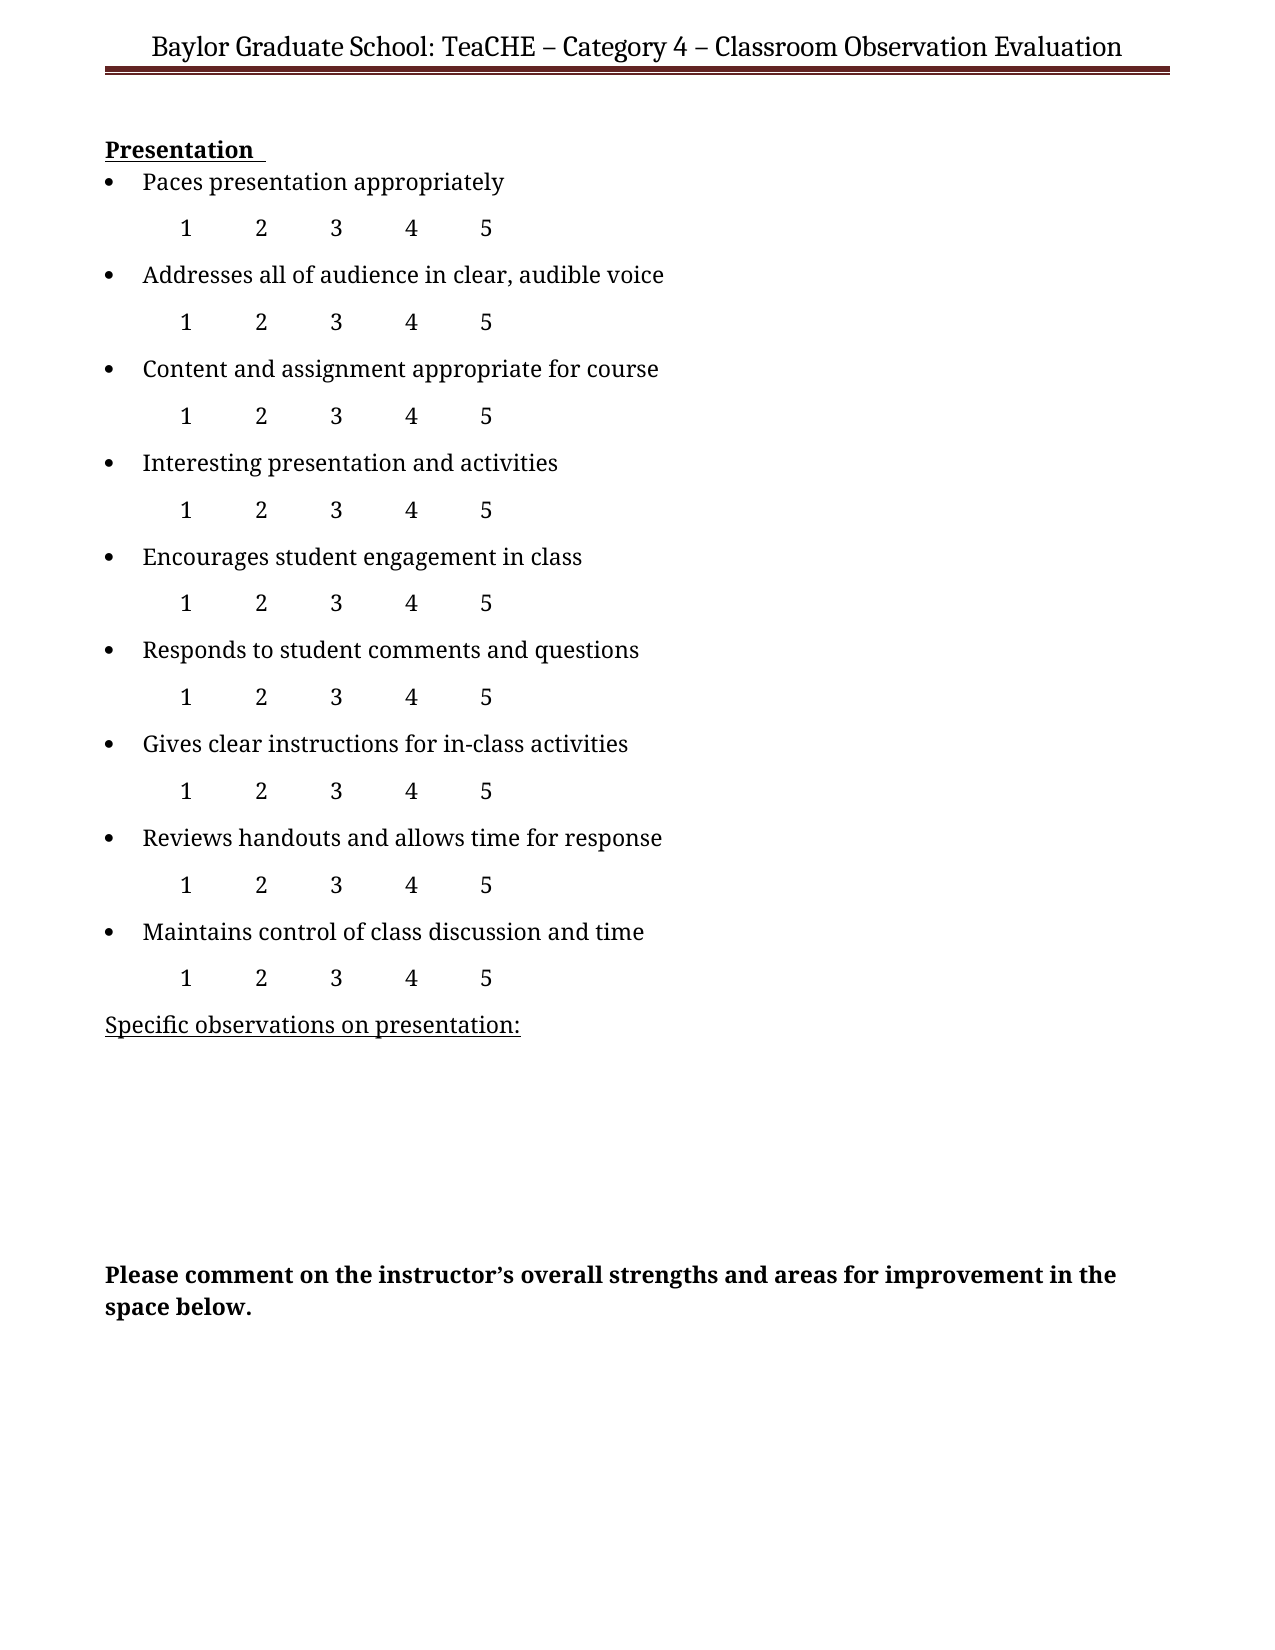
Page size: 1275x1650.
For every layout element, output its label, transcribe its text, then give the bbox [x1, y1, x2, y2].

text Please comment on the instructor’s overall strengths and areas for improvement in the space below. [105, 1259, 1170, 1322]
text 1 2 3 4 5 [105, 775, 1170, 806]
list Encourages student engagement in class [105, 541, 1170, 572]
text 1 2 3 4 5 [105, 962, 1170, 994]
list Paces presentation appropriately [105, 166, 1170, 197]
text 1 2 3 4 5 [142, 494, 1170, 525]
list Addresses all of audience in clear, audible voice [105, 259, 1170, 291]
text Specific observations on presentation: [105, 1009, 1170, 1041]
list Interesting presentation and activities [105, 447, 1170, 478]
text 1 2 3 4 5 [142, 212, 1170, 244]
text 1 2 3 4 5 [142, 681, 1170, 712]
text 1 2 3 4 5 [142, 400, 1170, 431]
list Content and assignment appropriate for course [105, 353, 1170, 384]
text 1 2 3 4 5 [142, 869, 1170, 900]
text 1 2 3 4 5 [142, 306, 1170, 337]
text 1 2 3 4 5 [142, 587, 1170, 619]
list Gives clear instructions for in-class activities [105, 728, 1170, 759]
list Maintains control of class discussion and time [105, 916, 1170, 947]
list Reviews handouts and allows time for response [105, 822, 1170, 853]
list Responds to student comments and questions [105, 634, 1170, 666]
text Presentation [105, 134, 1170, 166]
